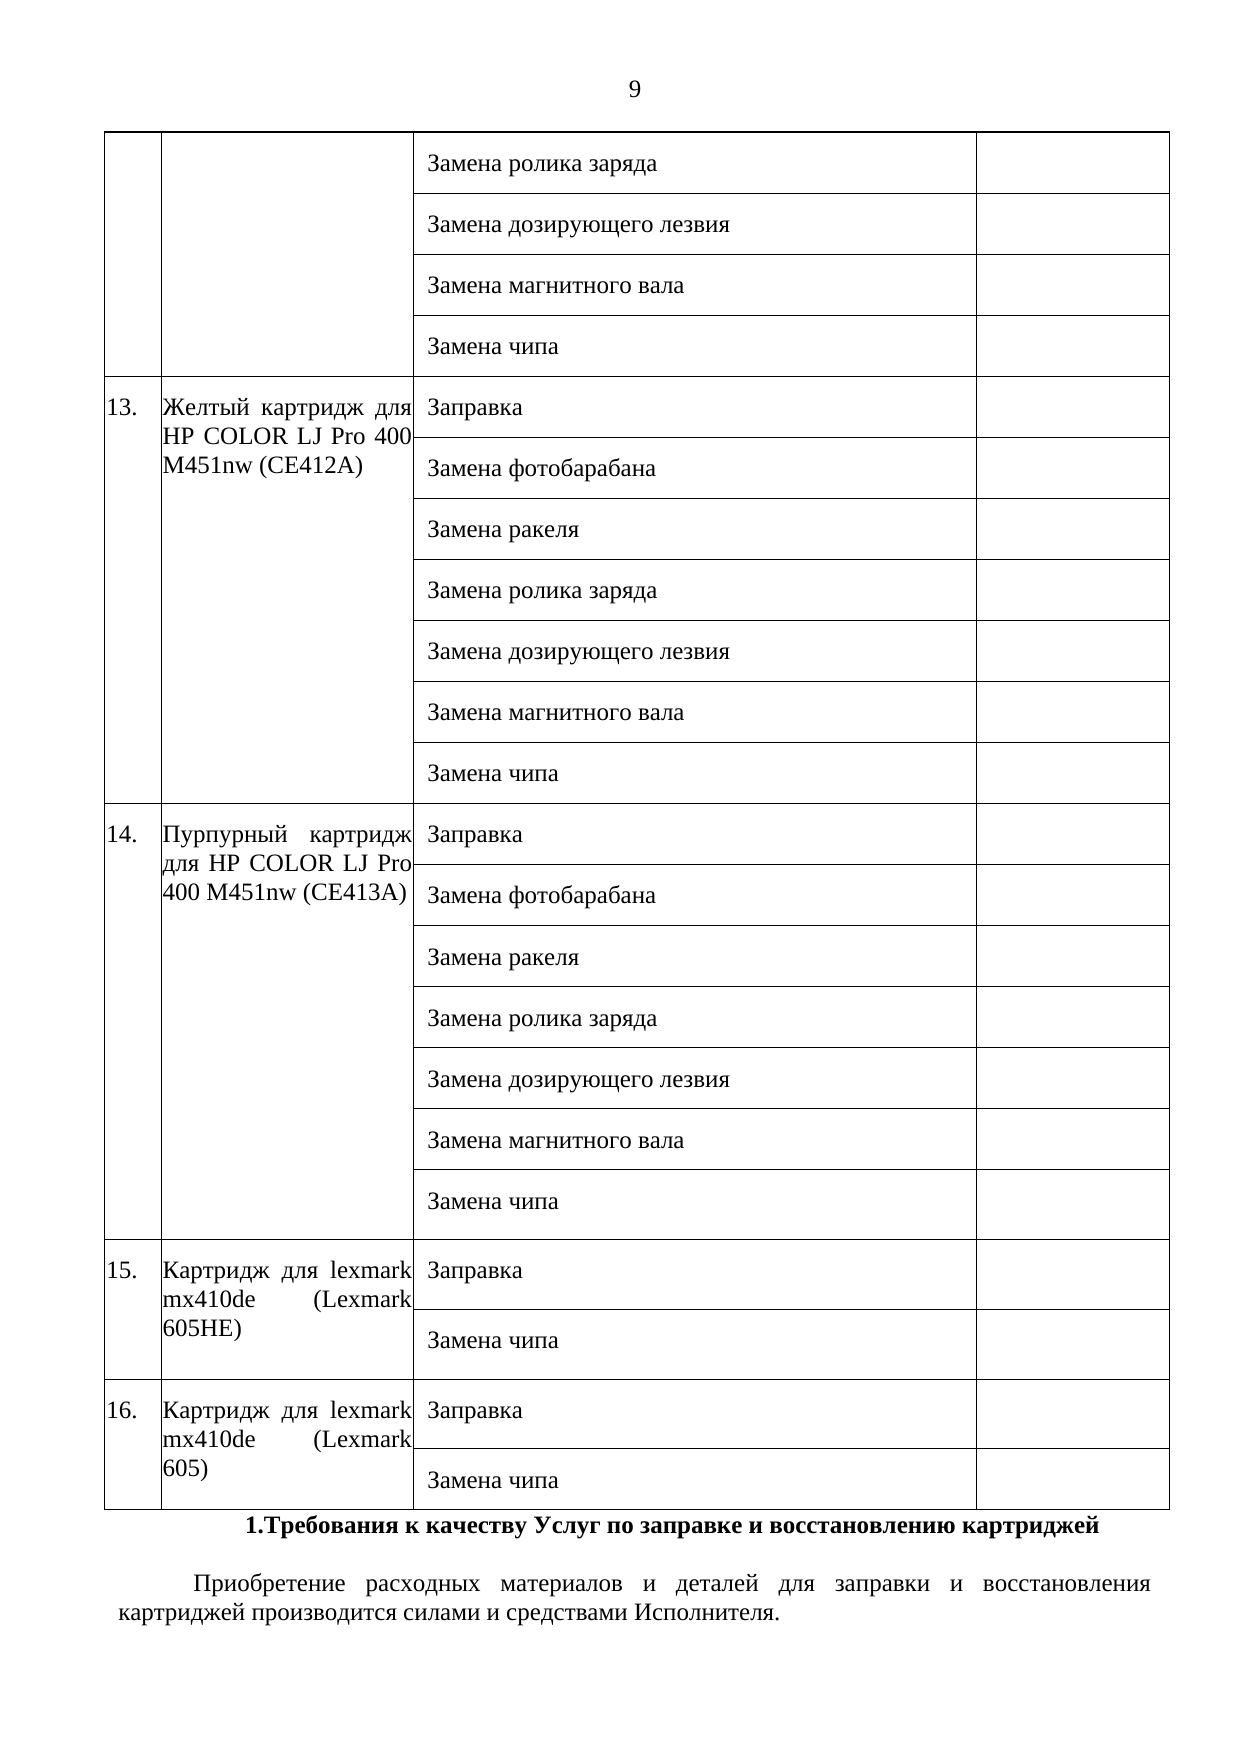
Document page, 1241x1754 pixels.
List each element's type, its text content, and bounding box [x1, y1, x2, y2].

table_cell Замена дозирующего лезвия [414, 621, 976, 681]
table_cell Замена ролика заряда [414, 987, 976, 1047]
table_cell [977, 1109, 1169, 1169]
table_cell Замена магнитного вала [414, 682, 976, 742]
table_cell Замена ролика заряда [414, 560, 976, 620]
table_cell Заправка [414, 804, 976, 864]
table_cell [977, 743, 1169, 803]
table_cell Картридж для lexmark mx410de (Lexmark 605HE) [162, 1240, 413, 1378]
table_cell Замена магнитного вала [414, 1109, 976, 1169]
table_cell [977, 194, 1169, 253]
table_cell [977, 133, 1169, 192]
table_cell [105, 1240, 161, 1378]
text Приобретение расходных материалов и деталей для заправки и восстановления картриджей производится силами и средствами Исполнителя. [118, 1568, 1152, 1625]
table_cell [105, 804, 161, 1239]
table_cell Заправка [414, 377, 976, 437]
table_cell Замена чипа [414, 1449, 976, 1509]
table_cell Замена фотобарабана [414, 865, 976, 925]
table_cell Замена ракеля [414, 926, 976, 986]
table_cell Замена дозирующего лезвия [414, 1048, 976, 1108]
table_cell Замена чипа [414, 1170, 976, 1239]
table_cell [977, 987, 1169, 1047]
table_cell [977, 377, 1169, 437]
table_cell [977, 1380, 1169, 1448]
table_cell [977, 1449, 1169, 1509]
table_cell Замена ролика заряда [414, 133, 976, 192]
table_cell [977, 1240, 1169, 1309]
table_cell [977, 499, 1169, 559]
table_cell Замена чипа [414, 316, 976, 376]
table_cell [977, 316, 1169, 376]
table_cell Желтый картридж для HP COLOR LJ Pro 400 M451nw (CE412A) [162, 377, 413, 803]
table_cell [977, 560, 1169, 620]
table_cell Замена дозирующего лезвия [414, 194, 976, 253]
table_cell [977, 1170, 1169, 1239]
table_cell [977, 1310, 1169, 1378]
table_cell Картридж для lexmark mx410de (Lexmark 605) [162, 1380, 413, 1509]
table_cell Замена чипа [414, 743, 976, 803]
table_cell Замена магнитного вала [414, 255, 976, 314]
table_cell [977, 438, 1169, 498]
table_cell [977, 255, 1169, 314]
table_cell Заправка [414, 1240, 976, 1309]
table_cell Пурпурный картридж для HP COLOR LJ Pro 400 M451nw (CE413A) [162, 804, 413, 1239]
table_cell [977, 621, 1169, 681]
table_cell [105, 1380, 161, 1509]
table_cell [977, 804, 1169, 864]
table_cell [105, 377, 161, 803]
table_cell Замена чипа [414, 1310, 976, 1378]
table_cell Заправка [414, 1380, 976, 1448]
table_cell Замена ракеля [414, 499, 976, 559]
table_cell Замена фотобарабана [414, 438, 976, 498]
table_cell [977, 926, 1169, 986]
table_cell [977, 682, 1169, 742]
table_cell [977, 1048, 1169, 1108]
text 1.Требования к качеству Услуг по заправке и восстановлению картриджей [118, 1510, 1152, 1539]
table_cell [977, 865, 1169, 925]
